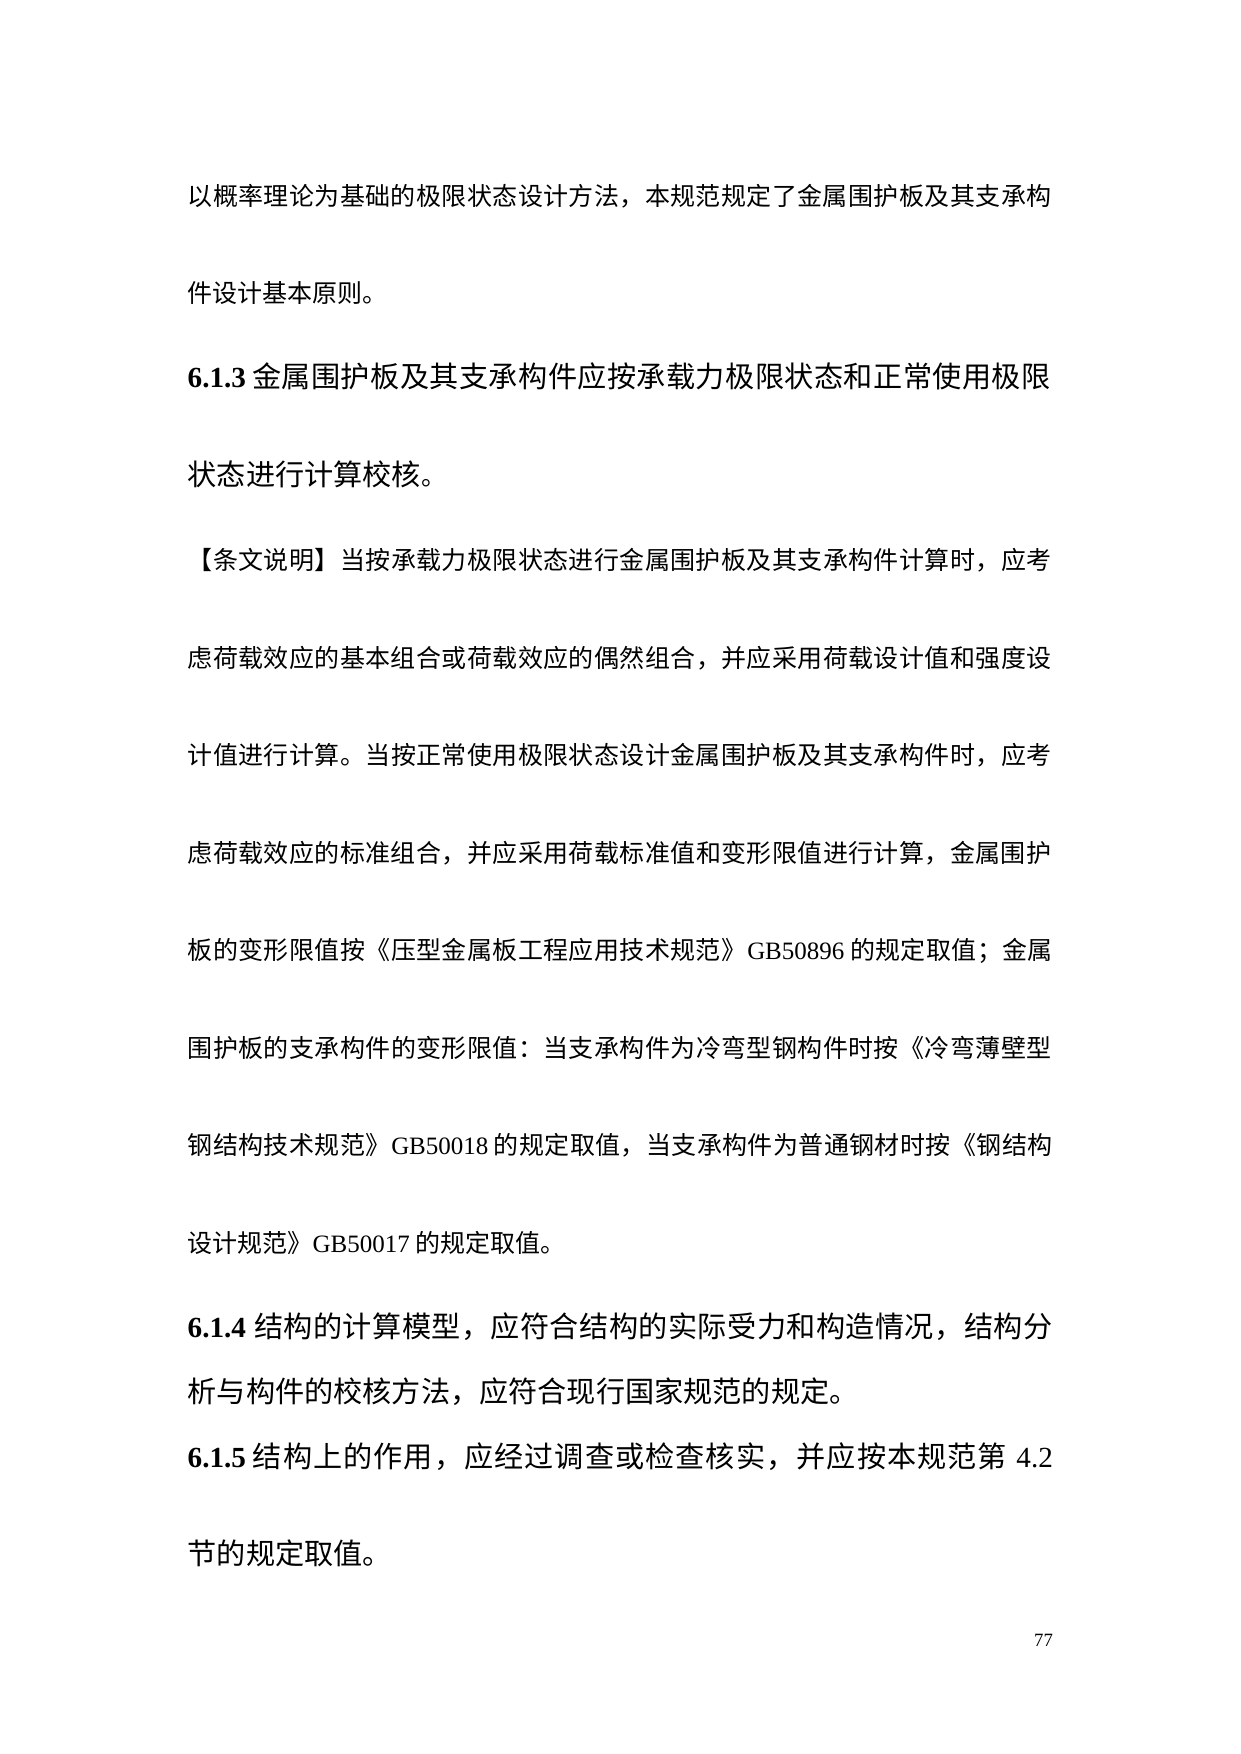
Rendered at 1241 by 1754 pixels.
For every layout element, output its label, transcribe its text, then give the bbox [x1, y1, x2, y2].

text 6.1.3金属围护板及其支承构件应按承载力极限状态和正常使用极限状态进行计算校核。 [187, 343, 1053, 505]
text 6.1.5结构上的作用，应经过调查或检查核实，并应按本规范第4.2节的规定取值。 [187, 1422, 1053, 1584]
text 【条文说明】当按承载力极限状态进行金属围护板及其支承构件计算时，应考虑荷载效应的基本组合或荷载效应的偶然组合，并应采用荷载设计值和强度设计值进行计算。当按正常使用极限状态设计金属围护板及其支承构件时，应考虑荷载效应的标准组合，并应采用荷载标准值和变形限值进行计算，金属围护板的变形限值按《压型金属板工程应用技术规范》GB50896的规定取值；金属围护板的支承构件的变形限值：当支承构件为冷弯型钢构件时按《冷弯薄壁型钢结构技术规范》GB50018的规定取值，当支承构件为普通钢材时按《钢结构设计规范》GB50017的规定取值。 [187, 526, 1053, 1274]
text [187, 162, 1053, 324]
text 6.1.4 结构的计算模型，应符合结构的实际受力和构造情况，结构分析与构件的校核方法，应符合现行国家规范的规定。 [187, 1292, 1053, 1422]
